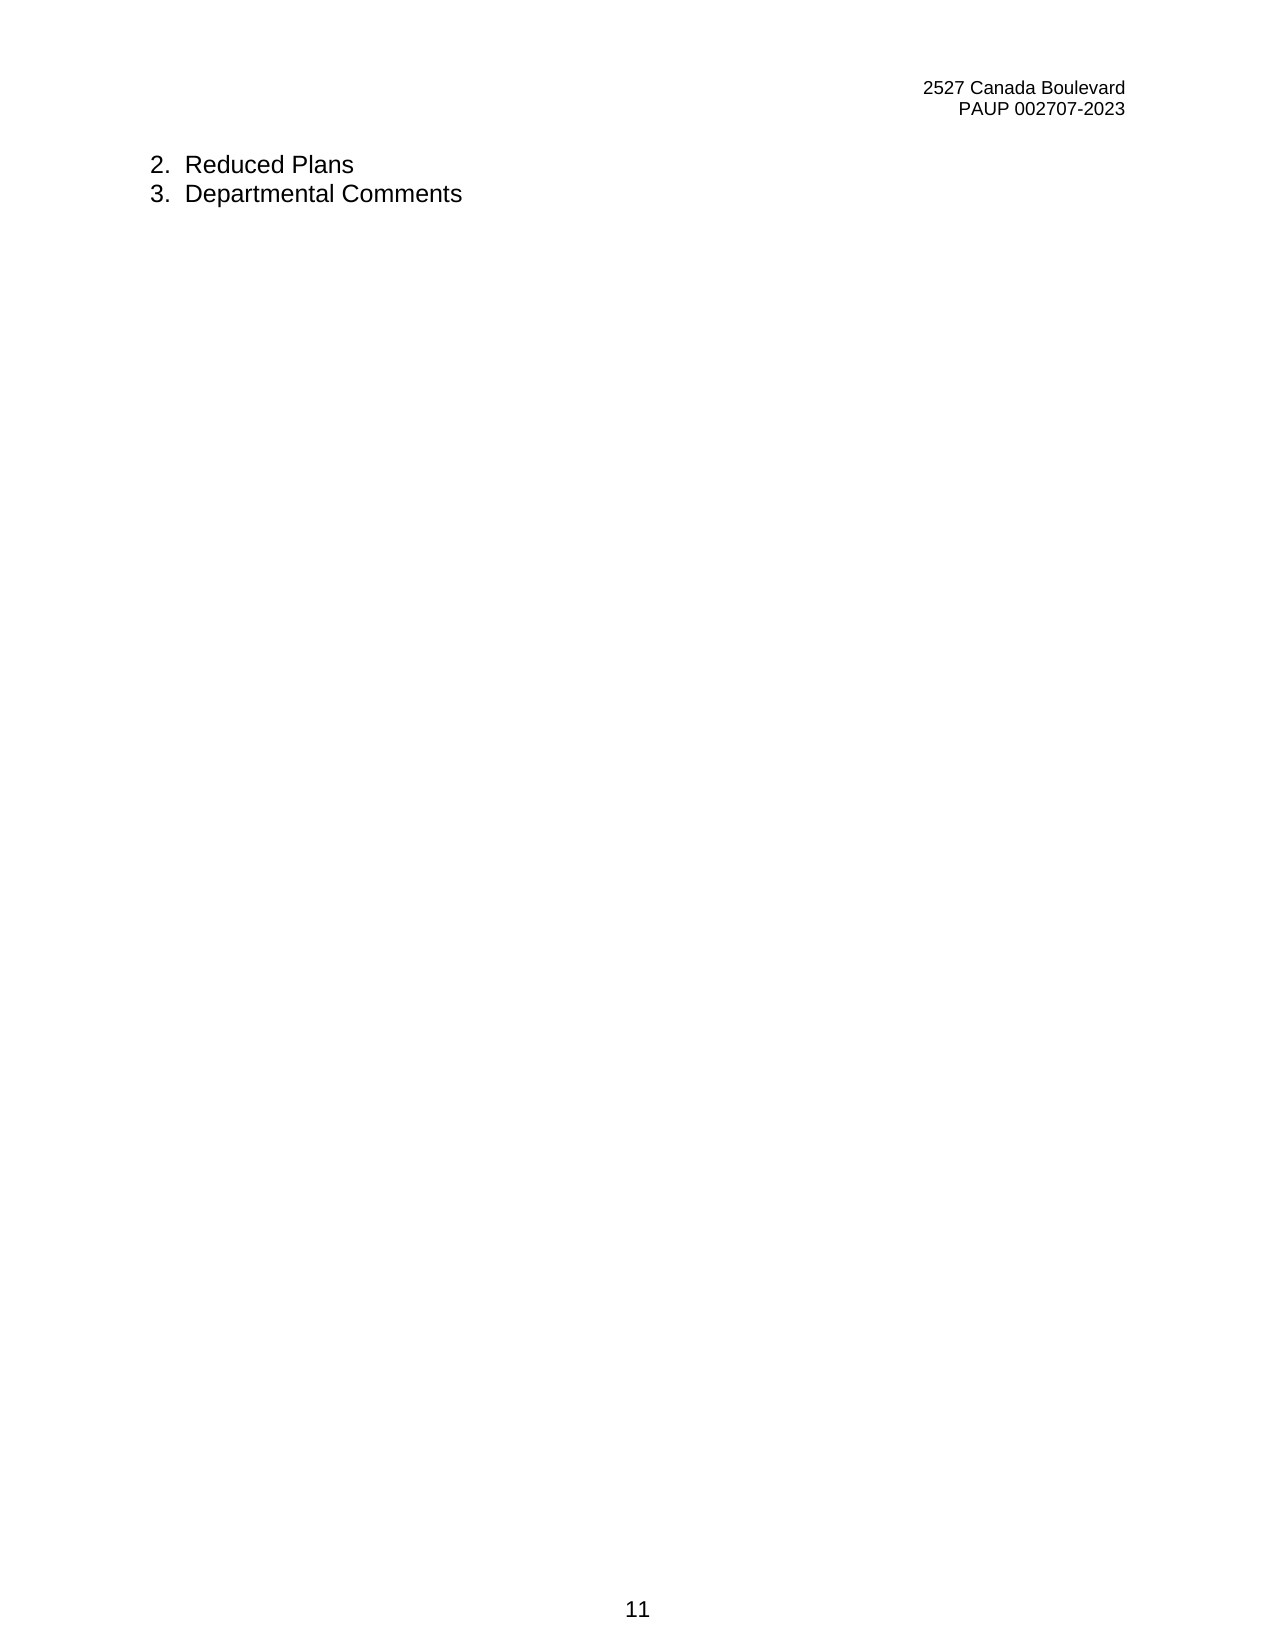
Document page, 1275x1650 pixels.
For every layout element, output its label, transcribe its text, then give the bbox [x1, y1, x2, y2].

text 3. Departmental Comments [150, 179, 1125, 207]
text 2. Reduced Plans [150, 150, 1125, 179]
